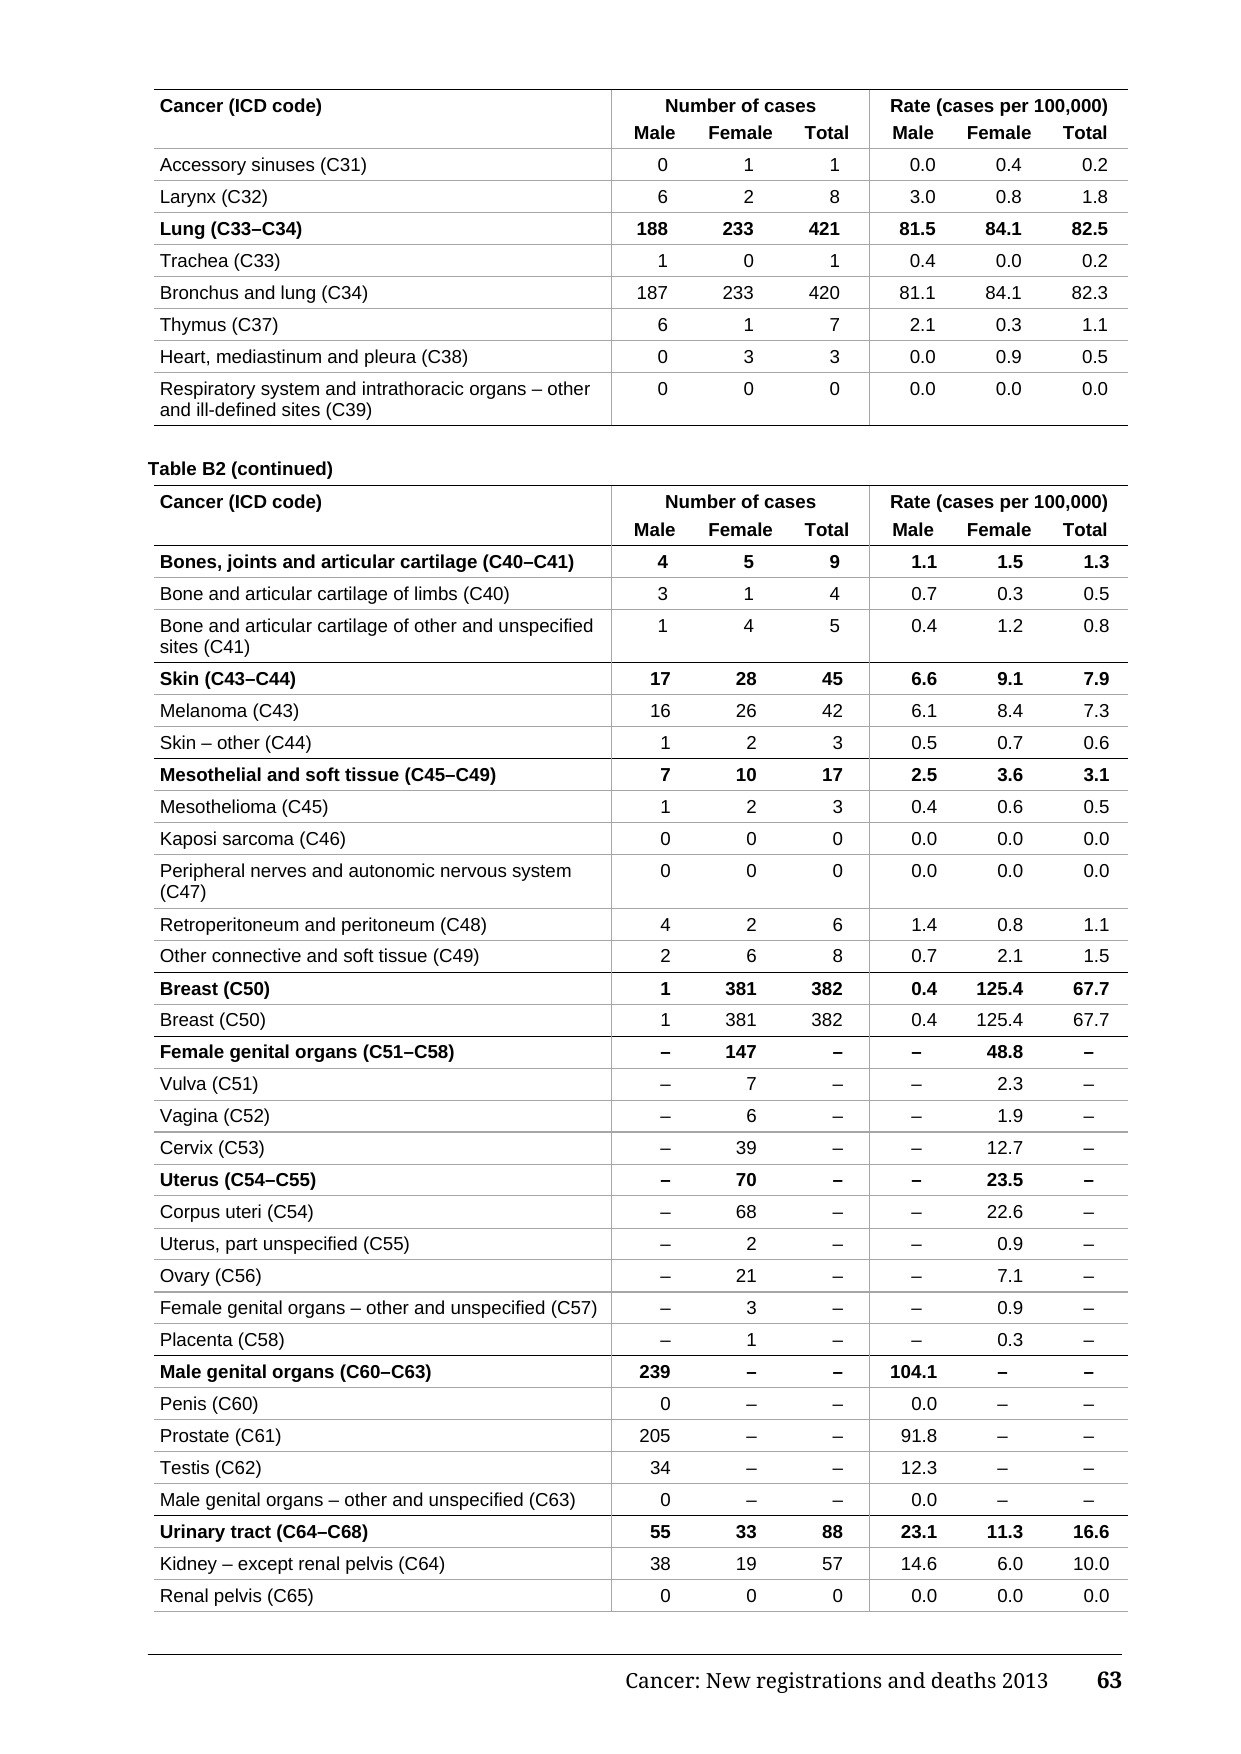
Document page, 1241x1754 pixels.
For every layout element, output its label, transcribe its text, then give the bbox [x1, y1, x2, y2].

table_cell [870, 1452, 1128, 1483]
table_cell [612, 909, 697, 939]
table_cell 233 [698, 213, 783, 244]
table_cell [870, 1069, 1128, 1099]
table_cell 1.5 [956, 546, 1042, 577]
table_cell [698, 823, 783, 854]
table_cell 6.6 [870, 663, 956, 694]
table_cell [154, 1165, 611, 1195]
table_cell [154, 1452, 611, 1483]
table_cell 1.8 [1042, 181, 1128, 212]
table_cell 26 [698, 695, 783, 726]
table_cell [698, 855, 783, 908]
table_cell Male [870, 121, 956, 148]
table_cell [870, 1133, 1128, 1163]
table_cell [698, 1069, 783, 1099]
table_cell 0 [784, 373, 869, 425]
table_cell 0.7 [956, 727, 1042, 758]
table_cell 0.5 [1042, 578, 1128, 609]
table_cell Bronchus and lung (C34) [154, 277, 611, 308]
table_cell Total [784, 518, 869, 545]
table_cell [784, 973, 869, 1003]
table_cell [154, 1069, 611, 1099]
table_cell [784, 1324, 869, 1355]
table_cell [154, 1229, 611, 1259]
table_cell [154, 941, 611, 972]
table_cell Thymus (C37) [154, 309, 611, 340]
table_cell 28 [698, 663, 783, 694]
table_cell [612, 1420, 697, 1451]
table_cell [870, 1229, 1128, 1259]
table_cell 1.1 [870, 546, 956, 577]
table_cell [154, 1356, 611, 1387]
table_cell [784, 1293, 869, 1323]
table_cell 0.4 [956, 149, 1042, 180]
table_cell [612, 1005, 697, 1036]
table_cell 1 [698, 309, 783, 340]
table_cell 0 [698, 373, 783, 425]
table_cell 0.4 [870, 791, 956, 822]
table_cell 2 [698, 791, 783, 822]
table_cell 2 [698, 181, 783, 212]
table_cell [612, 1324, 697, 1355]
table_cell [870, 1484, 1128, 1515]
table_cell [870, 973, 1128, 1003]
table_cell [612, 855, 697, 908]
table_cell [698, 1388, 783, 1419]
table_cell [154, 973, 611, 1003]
table_cell 7 [612, 759, 697, 790]
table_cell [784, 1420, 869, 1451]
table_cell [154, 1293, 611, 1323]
table_cell 6 [612, 181, 697, 212]
table_cell 5 [784, 610, 869, 662]
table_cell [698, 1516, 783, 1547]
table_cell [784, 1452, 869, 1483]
table_cell 17 [612, 663, 697, 694]
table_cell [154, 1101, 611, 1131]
table_cell Male [870, 518, 956, 545]
table_cell 1 [698, 578, 783, 609]
table_cell 1 [612, 245, 697, 276]
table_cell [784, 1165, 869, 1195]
table_cell 6.1 [870, 695, 956, 726]
table_cell 3 [698, 341, 783, 372]
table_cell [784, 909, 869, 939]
table_cell 0 [612, 341, 697, 372]
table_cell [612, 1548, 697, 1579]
table_cell 0 [612, 823, 697, 854]
table_cell 0.0 [870, 149, 956, 180]
table_cell Accessory sinuses (C31) [154, 149, 611, 180]
table_header Cancer (ICD code) [154, 486, 611, 545]
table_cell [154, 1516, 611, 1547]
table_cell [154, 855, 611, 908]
table_cell 2 [698, 727, 783, 758]
table_cell 1 [612, 610, 697, 662]
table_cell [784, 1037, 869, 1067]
table_cell 233 [698, 277, 783, 308]
table_cell 1.3 [1042, 546, 1128, 577]
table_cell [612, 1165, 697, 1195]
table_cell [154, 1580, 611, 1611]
text Table B2 (continued) [148, 458, 1122, 479]
table_cell 0.0 [1042, 373, 1128, 425]
table_cell 10 [698, 759, 783, 790]
table_cell Male [612, 121, 697, 148]
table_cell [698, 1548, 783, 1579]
table_cell Melanoma (C43) [154, 695, 611, 726]
table_cell 7.9 [1042, 663, 1128, 694]
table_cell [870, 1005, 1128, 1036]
table_cell Female [698, 518, 783, 545]
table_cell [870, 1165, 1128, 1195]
table_cell 0.4 [870, 245, 956, 276]
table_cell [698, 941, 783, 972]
table_cell Mesothelial and soft tissue (C45–C49) [154, 759, 611, 790]
table_cell 0.3 [956, 578, 1042, 609]
table_cell 6 [612, 309, 697, 340]
table_cell 1 [784, 245, 869, 276]
table_cell 0.2 [1042, 245, 1128, 276]
table_cell 0 [698, 245, 783, 276]
table_cell 188 [612, 213, 697, 244]
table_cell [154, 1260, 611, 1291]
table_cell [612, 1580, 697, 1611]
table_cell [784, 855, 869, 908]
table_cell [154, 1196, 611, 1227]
table_cell 3.0 [870, 181, 956, 212]
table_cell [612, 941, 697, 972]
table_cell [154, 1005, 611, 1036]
table_cell 3 [784, 791, 869, 822]
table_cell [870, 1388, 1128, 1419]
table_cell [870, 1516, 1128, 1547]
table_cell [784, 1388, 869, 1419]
table_cell 3 [784, 727, 869, 758]
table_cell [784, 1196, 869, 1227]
table_cell 0 [612, 149, 697, 180]
table_cell 16 [612, 695, 697, 726]
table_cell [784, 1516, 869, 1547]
table_cell Total [784, 121, 869, 148]
table_cell 8.4 [956, 695, 1042, 726]
table_cell 1 [784, 149, 869, 180]
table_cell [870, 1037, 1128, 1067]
table_cell 0.3 [956, 309, 1042, 340]
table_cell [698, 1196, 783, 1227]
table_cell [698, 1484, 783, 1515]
table_cell 0.2 [1042, 149, 1128, 180]
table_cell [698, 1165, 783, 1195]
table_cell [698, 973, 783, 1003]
table_cell 45 [784, 663, 869, 694]
table_cell 0.7 [870, 578, 956, 609]
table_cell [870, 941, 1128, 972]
table_cell 4 [698, 610, 783, 662]
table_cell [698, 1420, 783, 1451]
table_cell Total [1042, 121, 1128, 148]
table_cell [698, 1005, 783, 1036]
table_cell Female [698, 121, 783, 148]
table_cell Bone and articular cartilage of limbs (C40) [154, 578, 611, 609]
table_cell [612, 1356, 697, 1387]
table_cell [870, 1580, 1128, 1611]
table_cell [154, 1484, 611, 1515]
table_cell 0.8 [956, 181, 1042, 212]
table_cell 1 [698, 149, 783, 180]
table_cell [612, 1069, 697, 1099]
table_cell 2.1 [870, 309, 956, 340]
table_cell 5 [698, 546, 783, 577]
table_cell Male [612, 518, 697, 545]
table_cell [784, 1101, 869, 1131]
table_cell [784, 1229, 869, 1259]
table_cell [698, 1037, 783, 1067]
table_cell Female [956, 518, 1042, 545]
table_cell 8 [784, 181, 869, 212]
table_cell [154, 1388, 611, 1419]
table_cell Skin – other (C44) [154, 727, 611, 758]
table_header Rate (cases per 100,000) [870, 90, 1128, 121]
table_cell 0.5 [1042, 791, 1128, 822]
table_cell Bones, joints and articular cartilage (C40–C41) [154, 546, 611, 577]
table_cell Skin (C43–C44) [154, 663, 611, 694]
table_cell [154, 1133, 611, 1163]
table_cell 0.6 [956, 791, 1042, 822]
table_cell Bone and articular cartilage of other and unspecified sites (C41) [154, 610, 611, 662]
table_cell 17 [784, 759, 869, 790]
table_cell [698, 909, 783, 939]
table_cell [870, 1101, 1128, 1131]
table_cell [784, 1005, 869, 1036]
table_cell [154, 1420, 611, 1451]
table_cell Mesothelioma (C45) [154, 791, 611, 822]
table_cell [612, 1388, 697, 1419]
table_cell 0.0 [956, 373, 1042, 425]
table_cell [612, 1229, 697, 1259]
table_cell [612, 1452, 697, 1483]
table_cell Respiratory system and intrathoracic organs – other and ill-defined sites (C39) [154, 373, 611, 425]
table_cell Heart, mediastinum and pleura (C38) [154, 341, 611, 372]
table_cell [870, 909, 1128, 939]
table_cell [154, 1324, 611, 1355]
table_cell 9 [784, 546, 869, 577]
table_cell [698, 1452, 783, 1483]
table_cell 4 [612, 546, 697, 577]
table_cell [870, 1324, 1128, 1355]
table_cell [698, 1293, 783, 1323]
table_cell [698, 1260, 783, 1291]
table_cell 0.5 [1042, 341, 1128, 372]
table_cell Trachea (C33) [154, 245, 611, 276]
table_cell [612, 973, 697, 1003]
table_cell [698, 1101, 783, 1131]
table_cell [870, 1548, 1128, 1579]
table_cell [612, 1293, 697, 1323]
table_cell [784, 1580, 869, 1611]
table_cell Female [956, 121, 1042, 148]
table_cell 84.1 [956, 277, 1042, 308]
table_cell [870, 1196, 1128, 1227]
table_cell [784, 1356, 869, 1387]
table_cell 9.1 [956, 663, 1042, 694]
table_cell 7.3 [1042, 695, 1128, 726]
table_cell 1.2 [956, 610, 1042, 662]
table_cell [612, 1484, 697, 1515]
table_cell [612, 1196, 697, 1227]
table_cell 3 [612, 578, 697, 609]
table_cell 7 [784, 309, 869, 340]
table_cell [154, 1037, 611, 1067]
table_cell 3.1 [1042, 759, 1128, 790]
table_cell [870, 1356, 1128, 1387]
table_cell 82.5 [1042, 213, 1128, 244]
table_cell 3 [784, 341, 869, 372]
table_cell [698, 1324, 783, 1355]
table_cell 84.1 [956, 213, 1042, 244]
table_cell 1.1 [1042, 309, 1128, 340]
table_cell 0.4 [870, 610, 956, 662]
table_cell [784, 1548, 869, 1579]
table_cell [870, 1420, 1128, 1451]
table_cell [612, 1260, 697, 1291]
table_cell 1 [612, 727, 697, 758]
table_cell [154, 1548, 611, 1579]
table_cell Total [1042, 518, 1128, 545]
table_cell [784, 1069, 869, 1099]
table_cell 1 [612, 791, 697, 822]
table_cell 0.9 [956, 341, 1042, 372]
table_cell 0.0 [956, 245, 1042, 276]
table_cell Kaposi sarcoma (C46) [154, 823, 611, 854]
table_cell 2.5 [870, 759, 956, 790]
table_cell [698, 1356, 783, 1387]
table_cell Lung (C33–C34) [154, 213, 611, 244]
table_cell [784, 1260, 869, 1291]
table_header Number of cases [612, 90, 869, 121]
table_header Number of cases [612, 486, 869, 517]
table_cell 81.5 [870, 213, 956, 244]
table_cell 82.3 [1042, 277, 1128, 308]
table_cell 421 [784, 213, 869, 244]
table_cell 4 [784, 578, 869, 609]
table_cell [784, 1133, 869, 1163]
table_cell 420 [784, 277, 869, 308]
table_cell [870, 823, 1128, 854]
table_cell 42 [784, 695, 869, 726]
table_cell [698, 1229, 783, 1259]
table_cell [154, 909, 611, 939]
table_cell Larynx (C32) [154, 181, 611, 212]
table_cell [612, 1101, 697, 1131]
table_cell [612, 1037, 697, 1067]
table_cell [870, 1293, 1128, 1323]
table_cell 3.6 [956, 759, 1042, 790]
table_header Rate (cases per 100,000) [870, 486, 1128, 517]
table_cell 0.6 [1042, 727, 1128, 758]
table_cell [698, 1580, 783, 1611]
table_cell 0.8 [1042, 610, 1128, 662]
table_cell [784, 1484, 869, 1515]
table_header Cancer (ICD code) [154, 90, 611, 148]
table_cell 187 [612, 277, 697, 308]
table_cell 0.0 [870, 373, 956, 425]
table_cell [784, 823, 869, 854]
table_cell 0.5 [870, 727, 956, 758]
table_cell 0 [612, 373, 697, 425]
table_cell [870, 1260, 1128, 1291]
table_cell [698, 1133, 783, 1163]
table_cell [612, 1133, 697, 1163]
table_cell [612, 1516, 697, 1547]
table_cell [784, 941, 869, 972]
table_cell 0.0 [870, 341, 956, 372]
table_cell 81.1 [870, 277, 956, 308]
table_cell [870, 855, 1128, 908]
